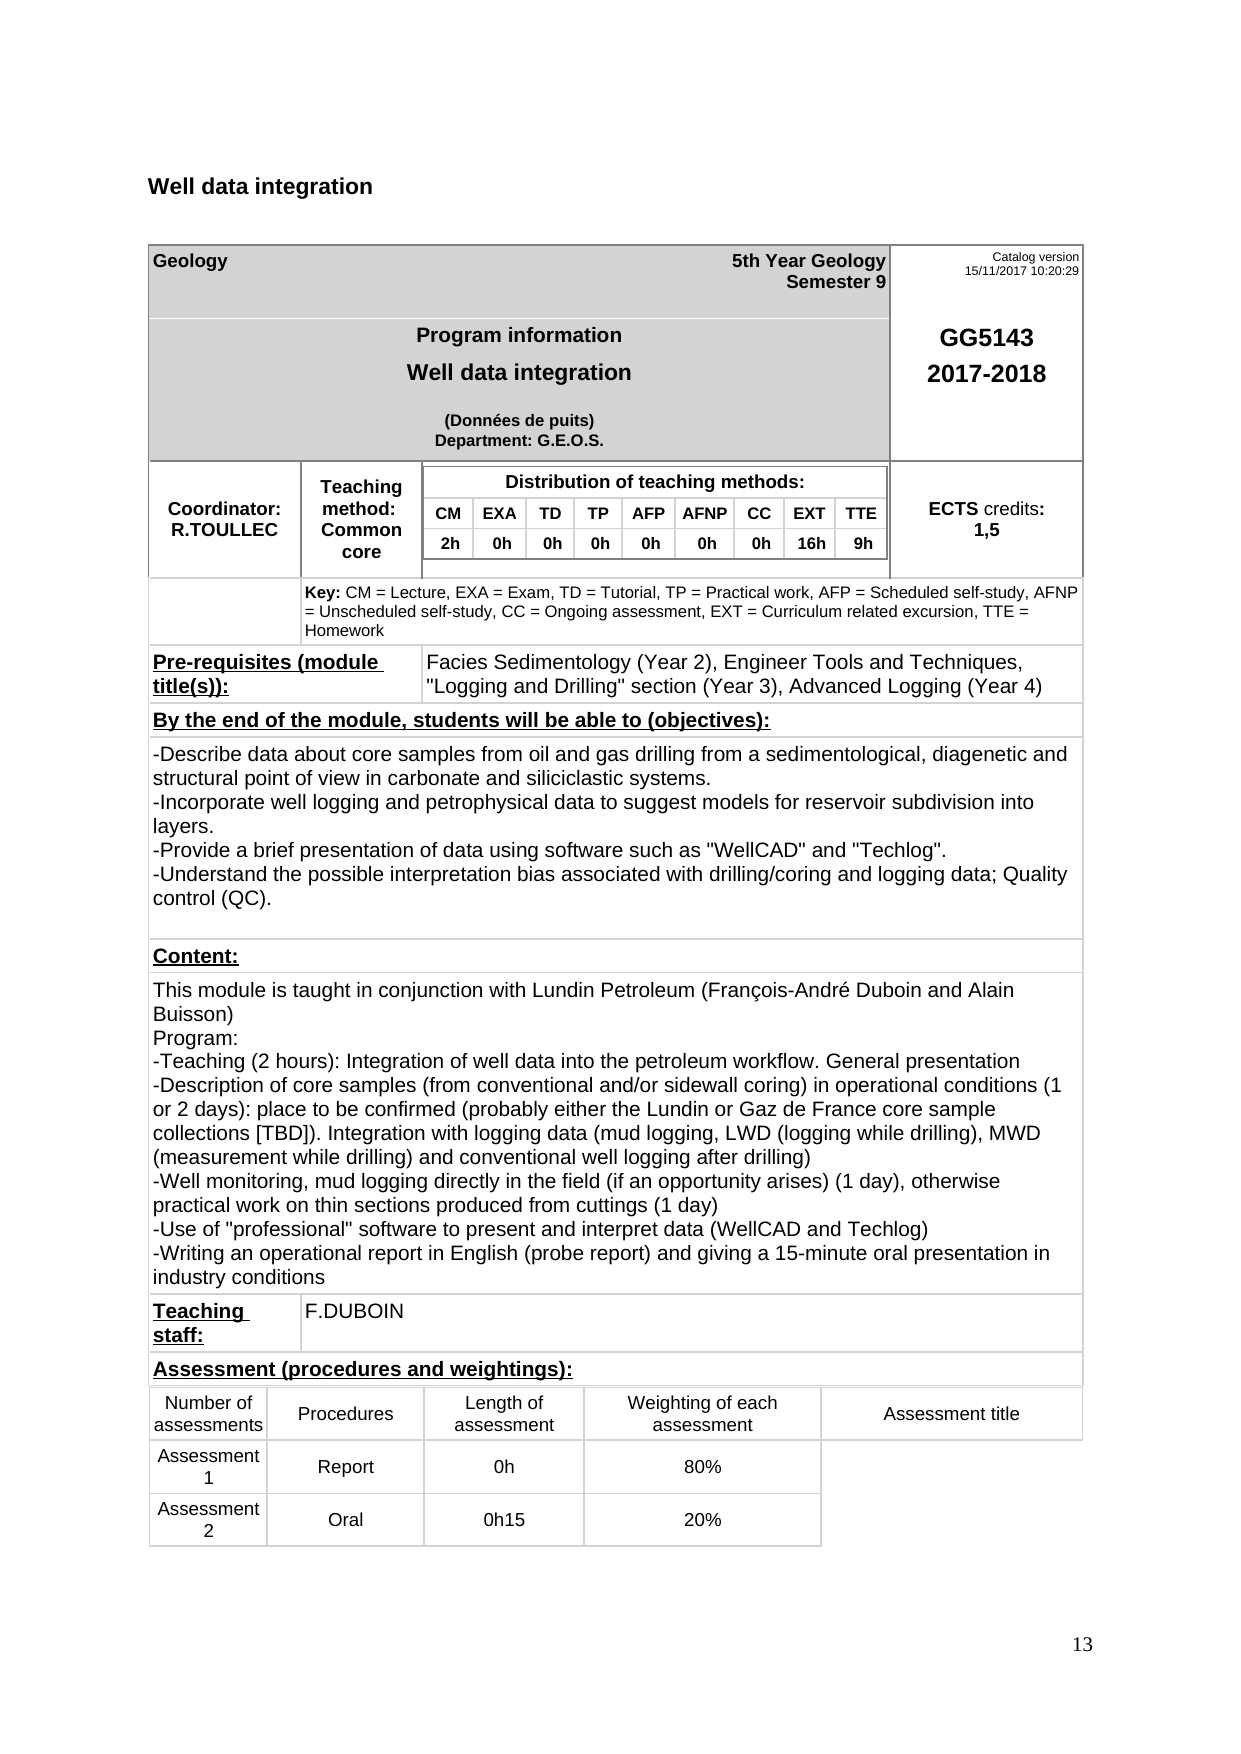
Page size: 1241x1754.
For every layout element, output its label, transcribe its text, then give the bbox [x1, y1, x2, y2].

table_header [148, 244, 1093, 1561]
subtitle Well data integration [148, 173, 1093, 199]
